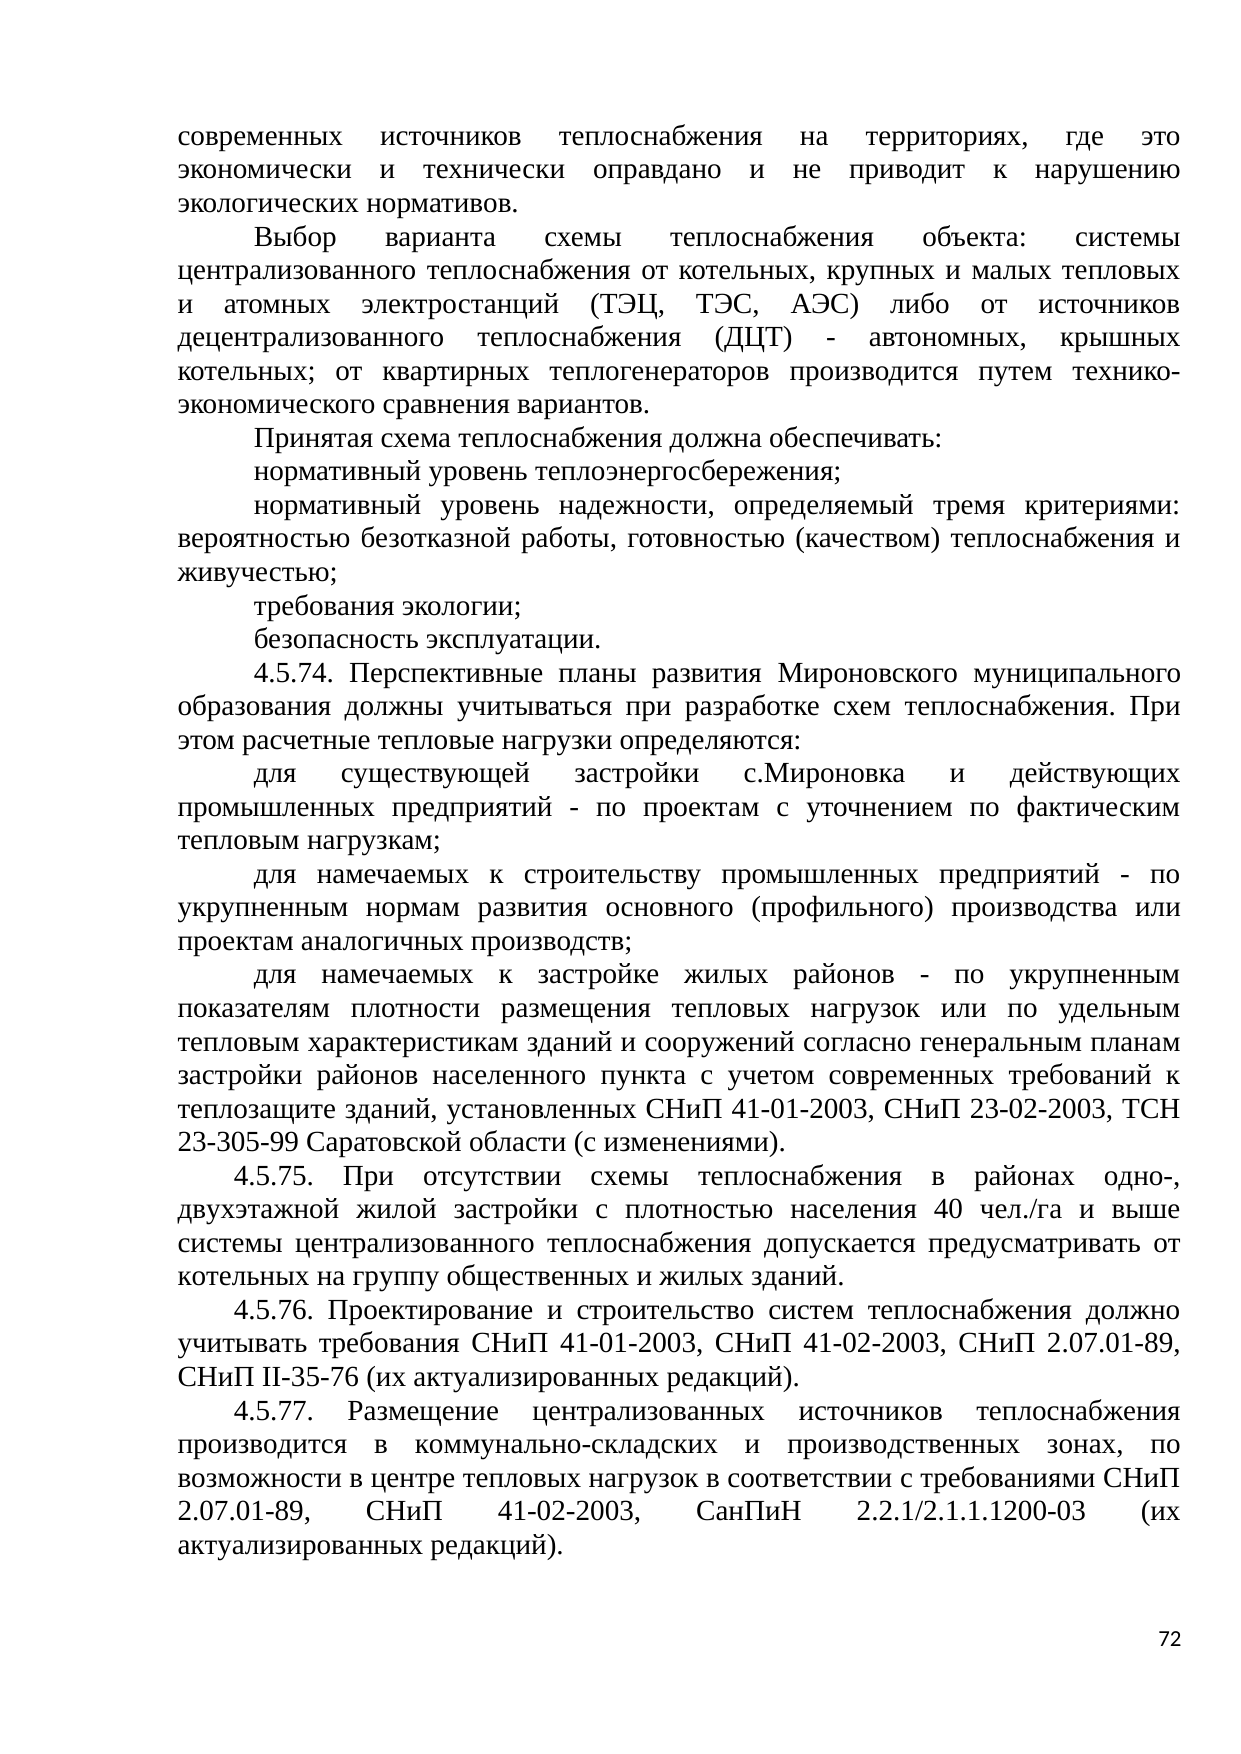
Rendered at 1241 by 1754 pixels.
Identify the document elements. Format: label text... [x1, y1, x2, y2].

text 4.5.74. Перспективные планы развития Мироновского муниципального образования должны учитываться при разработке схем теплоснабжения. При этом расчетные тепловые нагрузки определяются: [177, 655, 1181, 755]
text нормативный уровень надежности, определяемый тремя критериями: вероятностью безотказной работы, готовностью (качеством) теплоснабжения и живучестью; [177, 487, 1181, 588]
text для существующей застройки с.Мироновка и действующих промышленных предприятий - по проектам с уточнением по фактическим тепловым нагрузкам; [177, 755, 1181, 856]
text 4.5.77. Размещение централизованных источников теплоснабжения производится в коммунально-складских и производственных зонах, по возможности в центре тепловых нагрузок в соответствии с требованиями СНиП 2.07.01-89, СНиП 41-02-2003, СанПиН 2.2.1/2.1.1.1200-03 (их актуализированных редакций). [177, 1393, 1181, 1560]
text 4.5.76. Проектирование и строительство систем теплоснабжения должно учитывать требования СНиП 41-01-2003, СНиП 41-02-2003, СНиП 2.07.01-89, СНиП II-35-76 (их актуализированных редакций). [177, 1292, 1181, 1393]
text требования экологии; [177, 588, 1181, 621]
text для намечаемых к застройке жилых районов - по укрупненным показателям плотности размещения тепловых нагрузок или по удельным тепловым характеристикам зданий и сооружений согласно генеральным планам застройки районов населенного пункта с учетом современных требований к теплозащите зданий, установленных СНиП 41-01-2003, СНиП 23-02-2003, ТСН 23-305-99 Саратовской области (с изменениями). [177, 957, 1181, 1158]
text Принятая схема теплоснабжения должна обеспечивать: [177, 420, 1181, 453]
text 4.5.75. При отсутствии схемы теплоснабжения в районах одно-, двухэтажной жилой застройки с плотностью населения 40 чел./га и выше системы централизованного теплоснабжения допускается предусматривать от котельных на группу общественных и жилых зданий. [177, 1158, 1181, 1292]
text для намечаемых к строительству промышленных предприятий - по укрупненным нормам развития основного (профильного) производства или проектам аналогичных производств; [177, 856, 1181, 957]
text нормативный уровень теплоэнергосбережения; [177, 453, 1181, 487]
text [177, 118, 1181, 219]
text безопасность эксплуатации. [177, 621, 1181, 655]
text Выбор варианта схемы теплоснабжения объекта: системы централизованного теплоснабжения от котельных, крупных и малых тепловых и атомных электростанций (ТЭЦ, ТЭС, АЭС) либо от источников децентрализованного теплоснабжения (ДЦТ) - автономных, крышных котельных; от квартирных теплогенераторов производится путем технико-экономического сравнения вариантов. [177, 219, 1181, 420]
